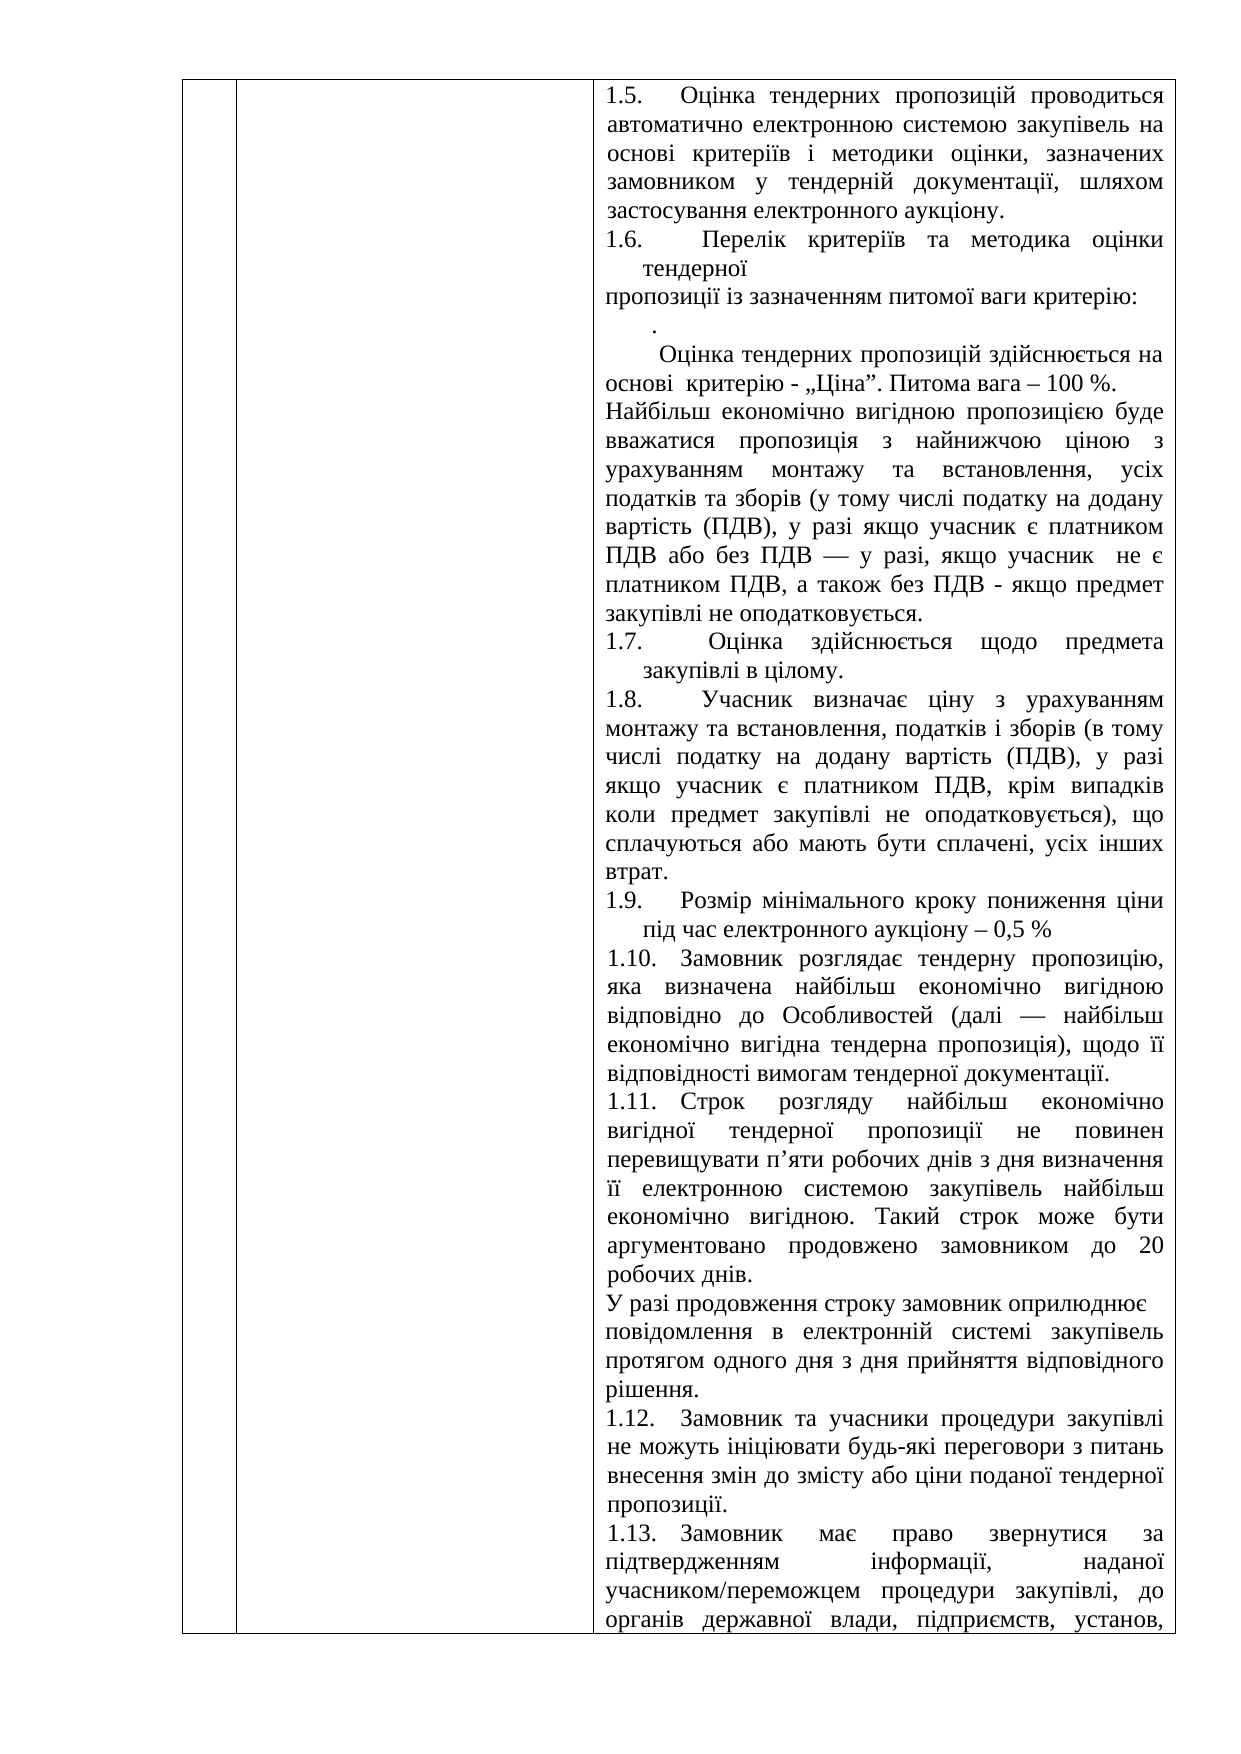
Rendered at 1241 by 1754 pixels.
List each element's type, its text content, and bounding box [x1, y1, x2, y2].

table_cell 1 [183, 80, 236, 1633]
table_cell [237, 80, 593, 1633]
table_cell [594, 80, 1175, 1633]
